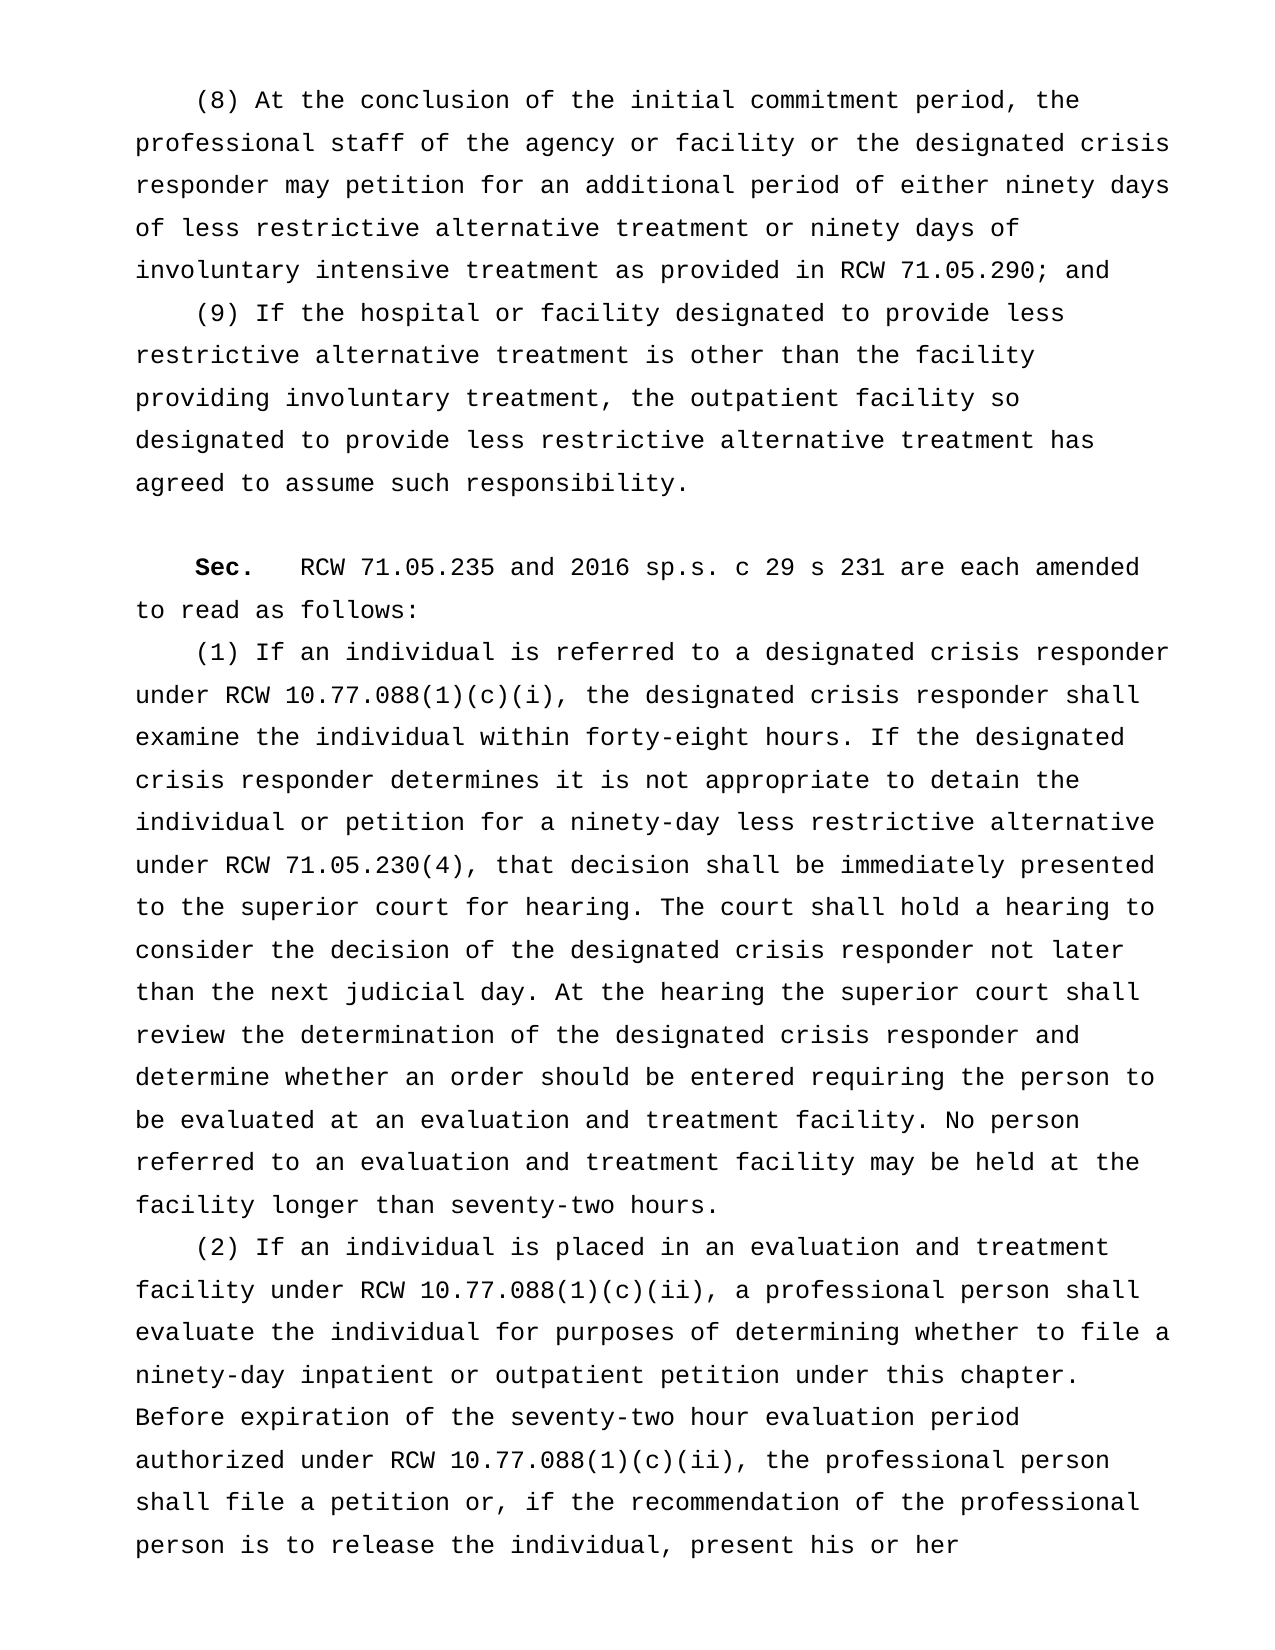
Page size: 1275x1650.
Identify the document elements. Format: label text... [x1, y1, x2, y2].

text (1) If an individual is referred to a designated crisis responder under RCW 10.77.088(1)(c)(i), the designated crisis responder shall examine the individual within forty-eight hours. If the designated crisis responder determines it is not appropriate to detain the individual or petition for a ninety-day less restrictive alternative under RCW 71.05.230(4), that decision shall be immediately presented to the superior court for hearing. The court shall hold a hearing to consider the decision of the designated crisis responder not later than the next judicial day. At the hearing the superior court shall review the determination of the designated crisis responder and determine whether an order should be entered requiring the person to be evaluated at an evaluation and treatment facility. No person referred to an evaluation and treatment facility may be held at the facility longer than seventy-two hours. [135, 627, 1170, 1222]
text (9) If the hospital or facility designated to provide less restrictive alternative treatment is other than the facility providing involuntary treatment, the outpatient facility so designated to provide less restrictive alternative treatment has agreed to assume such responsibility. [135, 287, 1170, 500]
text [135, 1222, 1170, 1562]
text Sec. RCW 71.05.235 and 2016 sp.s. c 29 s 231 are each amended to read as follows: [135, 542, 1170, 627]
text (8) At the conclusion of the initial commitment period, the professional staff of the agency or facility or the designated crisis responder may petition for an additional period of either ninety days of less restrictive alternative treatment or ninety days of involuntary intensive treatment as provided in RCW 71.05.290; and [135, 75, 1170, 287]
